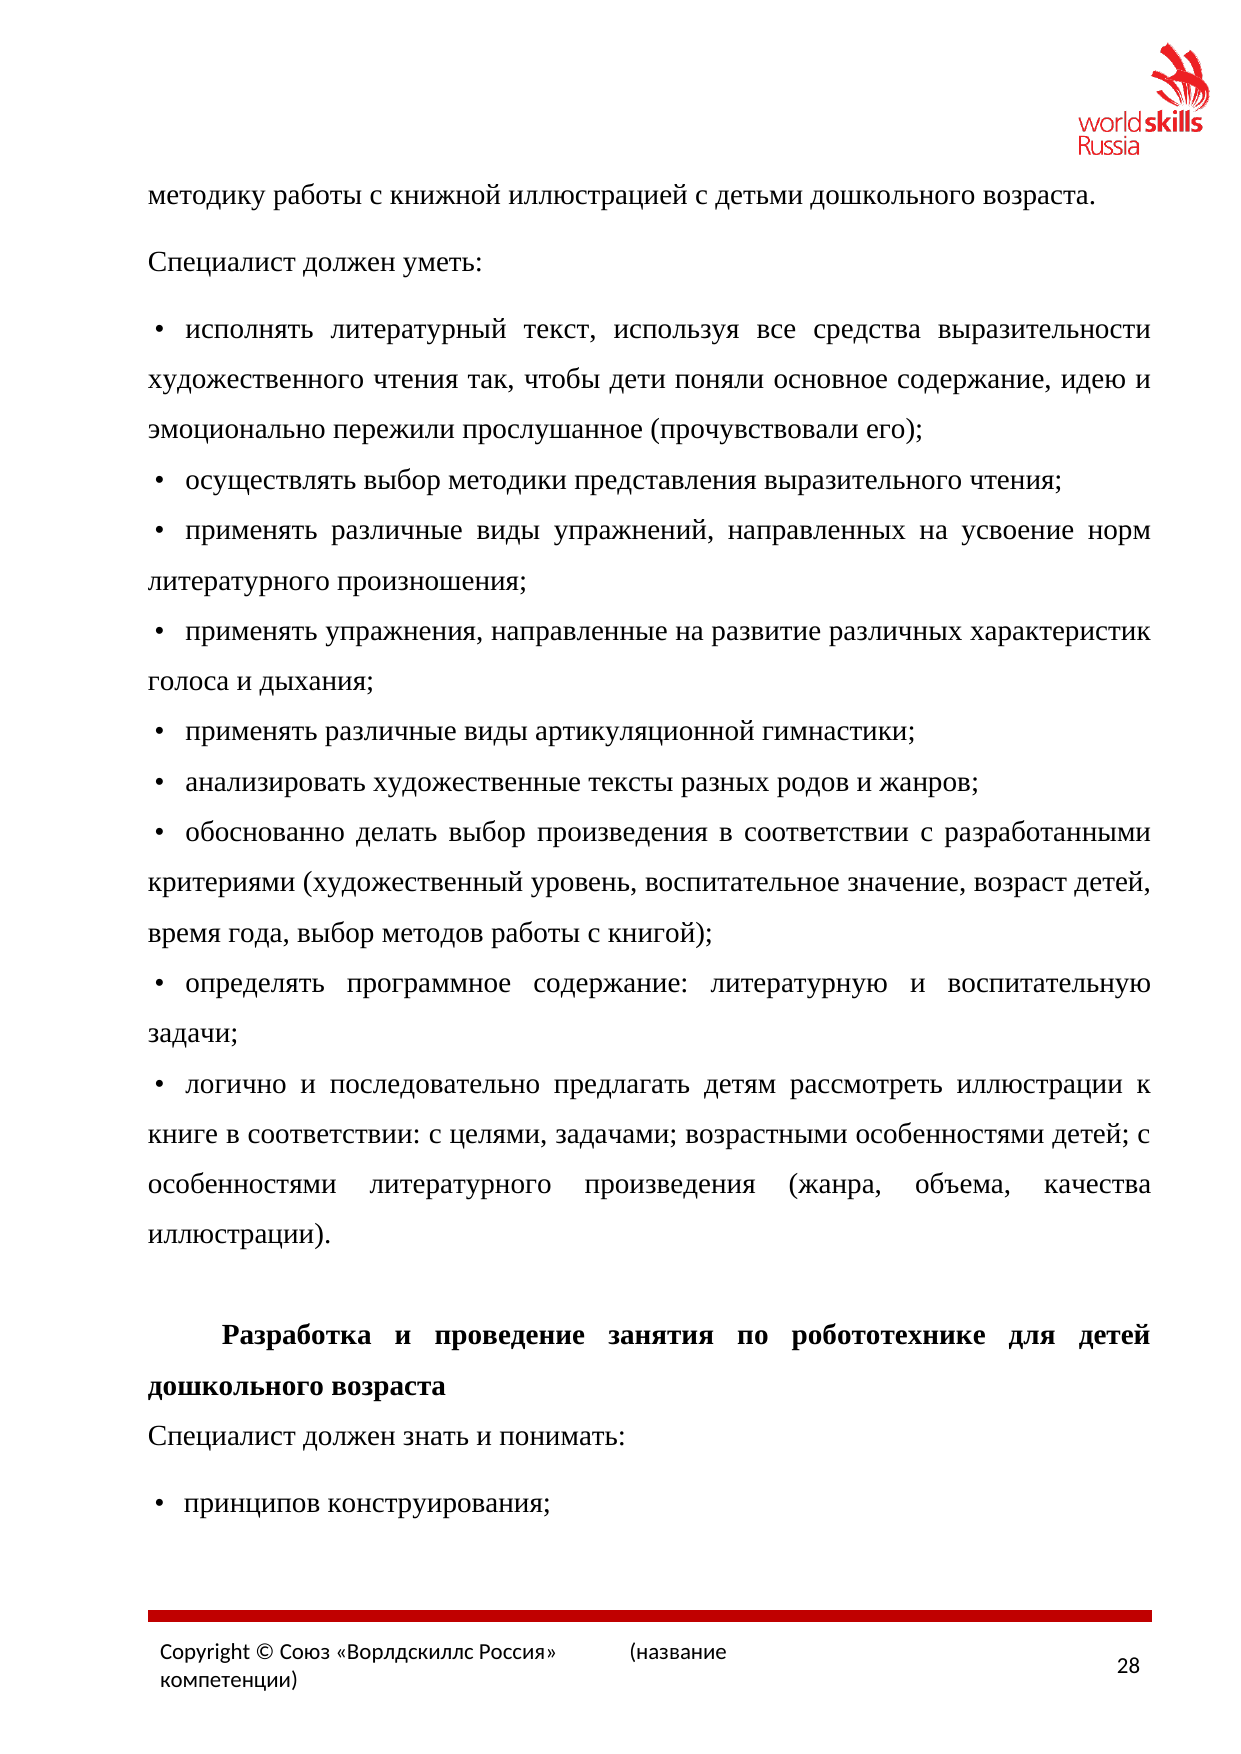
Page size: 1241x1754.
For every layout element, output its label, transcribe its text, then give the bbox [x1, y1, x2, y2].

list обоснованно делать выбор произведения в соответствии с разработанными критериями (художественный уровень, воспитательное значение, возраст детей, время года, выбор методов работы с книгой); [148, 814, 1152, 948]
list логично и последовательно предлагать детям рассмотреть иллюстрации к книге в соответствии: с целями, задачами; возрастными особенностями детей; с особенностями литературного произведения (жанра, объема, качества иллюстрации). [148, 1066, 1152, 1250]
list принципов конструирования; [154, 1485, 1152, 1518]
text методику работы с книжной иллюстрацией с детьми дошкольного возраста. [148, 177, 1152, 211]
text Разработка и проведение занятия по робототехнике для детей дошкольного возраста [148, 1317, 1152, 1401]
list определять программное содержание: литературную и воспитательную задачи; [148, 965, 1152, 1049]
list исполнять литературный текст, используя все средства выразительности художественного чтения так, чтобы дети поняли основное содержание, идею и эмоционально пережили прослушанное (прочувствовали его); [148, 311, 1152, 445]
picture [1078, 42, 1235, 155]
list применять различные виды артикуляционной гимнастики; [148, 713, 1152, 747]
list применять различные виды упражнений, направленных на усвоение норм литературного произношения; [148, 512, 1152, 596]
list осуществлять выбор методики представления выразительного чтения; [148, 462, 1152, 496]
list анализировать художественные тексты разных родов и жанров; [148, 764, 1152, 797]
list применять упражнения, направленные на развитие различных характеристик голоса и дыхания; [148, 613, 1152, 697]
text Специалист должен знать и понимать: [148, 1418, 1152, 1451]
text Специалист должен уметь: [148, 244, 1152, 278]
